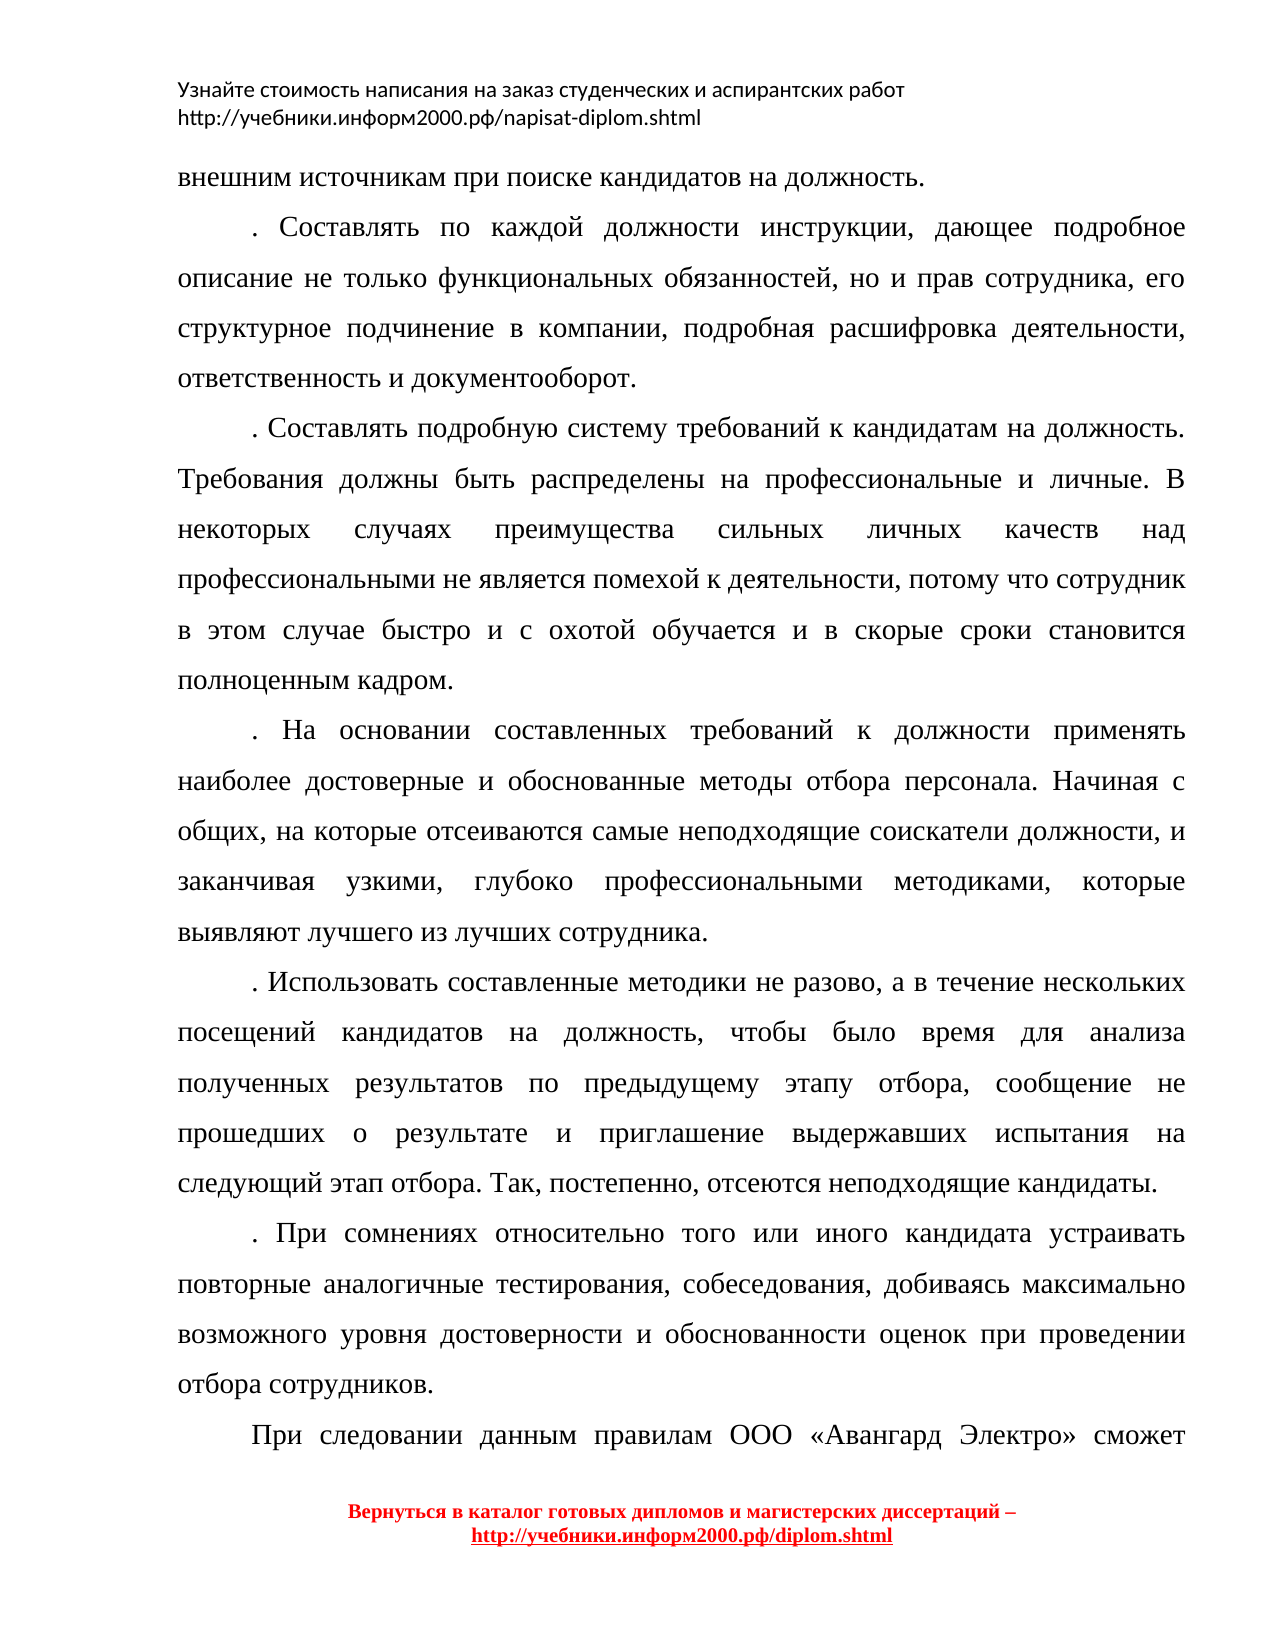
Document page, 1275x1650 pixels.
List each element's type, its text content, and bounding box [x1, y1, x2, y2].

text . Составлять подробную систему требований к кандидатам на должность. Требования должны быть распределены на профессиональные и личные. В некоторых случаях преимущества сильных личных качеств над профессиональными не является помехой к деятельности, потому что сотрудник в этом случае быстро и с охотой обучается и в скорые сроки становится полноценным кадром. [177, 411, 1186, 696]
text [177, 1417, 1186, 1450]
text . При сомнениях относительно того или иного кандидата устраивать повторные аналогичные тестирования, собеседования, добиваясь максимально возможного уровня достоверности и обоснованности оценок при проведении отбора сотрудников. [177, 1216, 1186, 1400]
text . Использовать составленные методики не разово, а в течение нескольких посещений кандидатов на должность, чтобы было время для анализа полученных результатов по предыдущему этапу отбора, сообщение не прошедших о результате и приглашение выдержавших испытания на следующий этап отбора. Так, постепенно, отсеются неподходящие кандидаты. [177, 964, 1186, 1199]
text . На основании составленных требований к должности применять наиболее достоверные и обоснованные методы отбора персонала. Начиная с общих, на которые отсеиваются самые неподходящие соискатели должности, и заканчивая узкими, глубоко профессиональными методиками, которые выявляют лучшего из лучших сотрудника. [177, 712, 1186, 947]
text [177, 159, 1186, 193]
text . Составлять по каждой должности инструкции, дающее подробное описание не только функциональных обязанностей, но и прав сотрудника, его структурное подчинение в компании, подробная расшифровка деятельности, ответственность и документооборот. [177, 209, 1186, 394]
